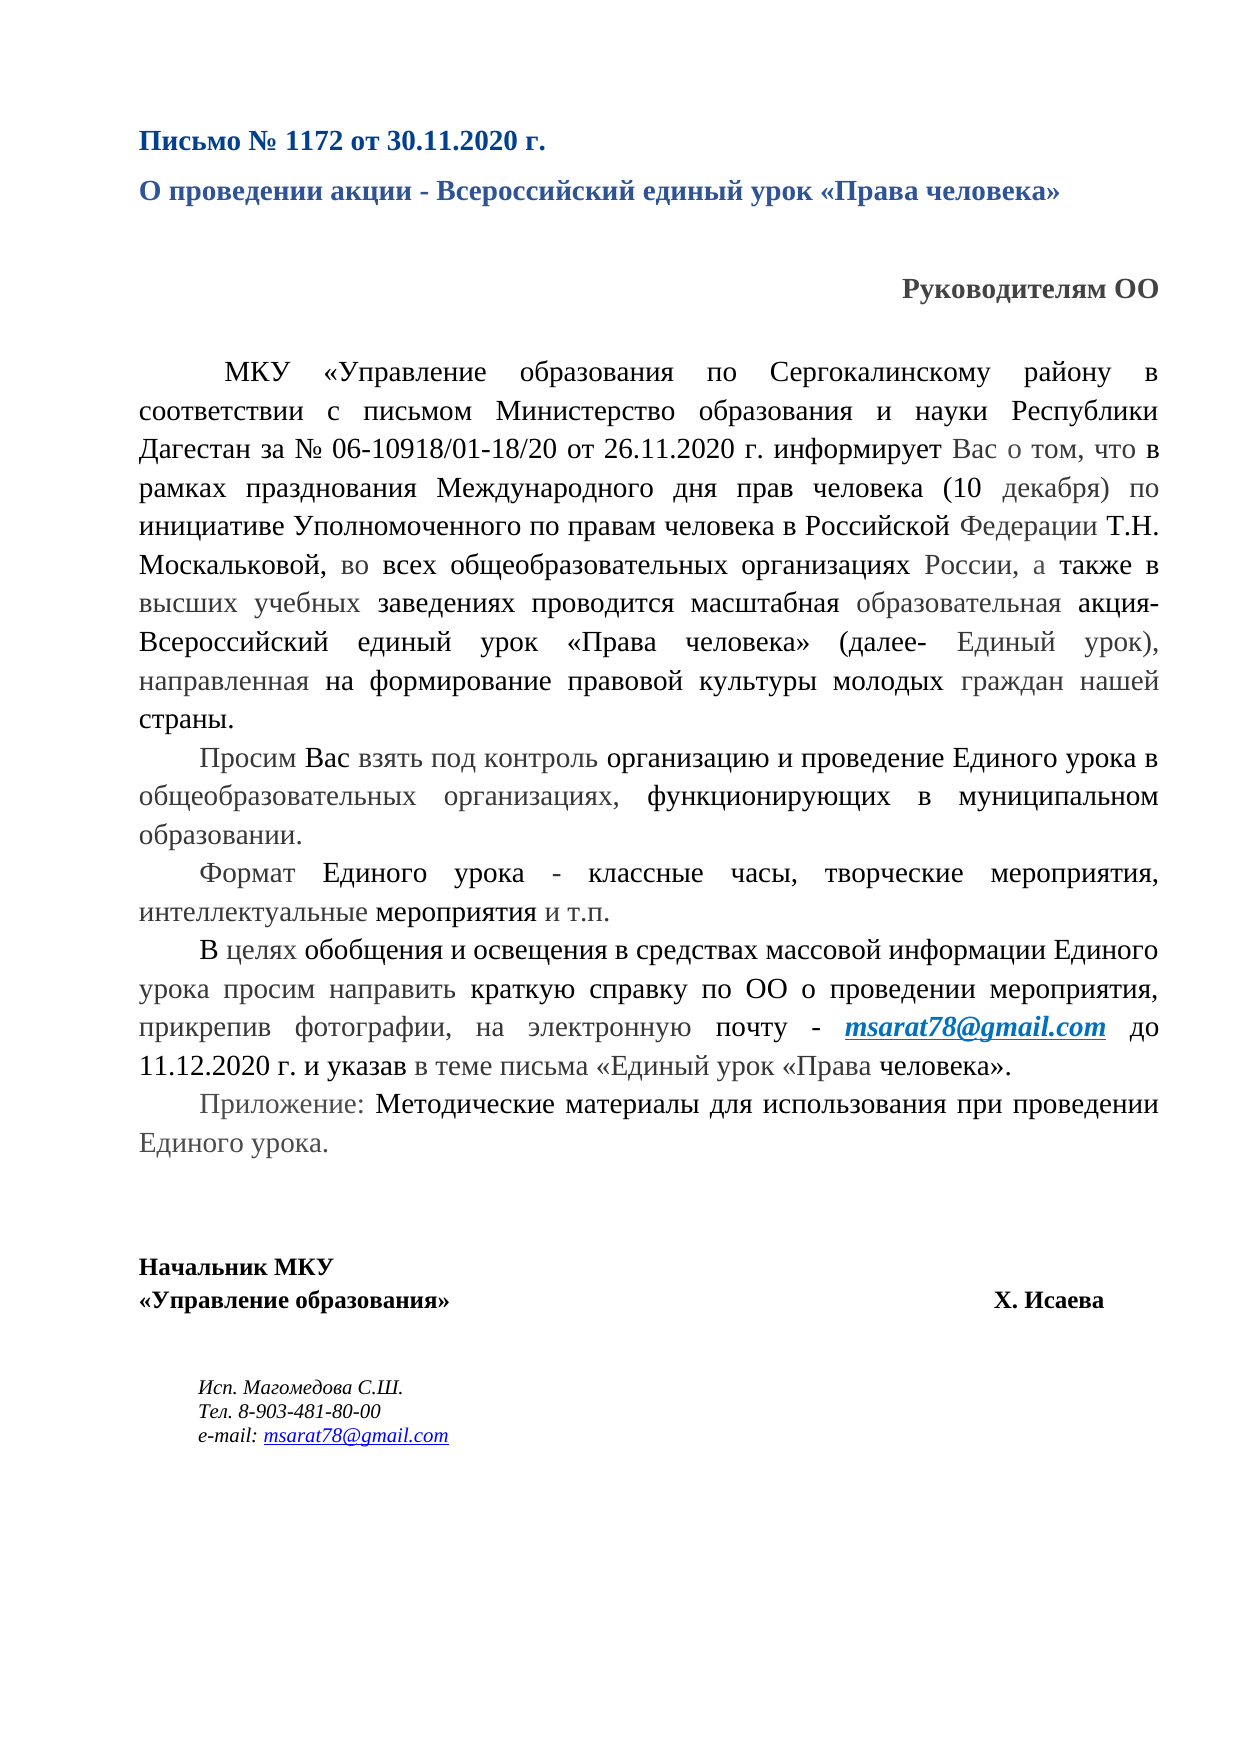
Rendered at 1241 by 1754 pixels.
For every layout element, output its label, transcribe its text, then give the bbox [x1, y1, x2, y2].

text «Управление образования» Х. Исаева [139, 1285, 1159, 1314]
text В целях обобщения и освещения в средствах массовой информации Единого урока просим направить краткую справку по ОО о проведении мероприятия, прикрепив фотографии, на электронную почту - msarat78@gmail.com до 11.12.2020 г. и указав в теме письма «Единый урок «Права человека». [139, 932, 1159, 1082]
text Просим Вас взять под контроль организацию и проведение Единого урока в общеобразовательных организациях, функционирующих в муниципальном образовании. [139, 740, 1159, 850]
text Тел. 8-903-481-80-00 [139, 1399, 1159, 1423]
text Руководителям ОО [139, 272, 1159, 305]
text Исп. Магомедова С.Ш. [139, 1375, 1159, 1399]
text e-mail: msarat78@gmail.com [139, 1423, 1159, 1447]
text Формат Единого урока - классные часы, творческие мероприятия, интеллектуальные мероприятия и т.п. [139, 855, 1159, 927]
text Начальник МКУ [139, 1252, 1159, 1281]
text Письмо № 1172 от 30.11.2020 г. [139, 123, 1159, 156]
text Приложение: Методические материалы для использования при проведении Единого урока. [139, 1087, 1159, 1159]
text МКУ «Управление образования по Сергокалинскому району в соответствии с письмом Министерство образования и науки Республики Дагестан за № 06-10918/01-18/20 от 26.11.2020 г. информирует Вас о том, что в рамках празднования Международного дня прав человека (10 декабря) по инициативе Уполномоченного по правам человека в Российской Федерации Т.Н. Москальковой, во всех общеобразовательных организациях России, а также в высших учебных заведениях проводится масштабная образовательная акция- Всероссийский единый урок «Права человека» (далее- Единый урок), направленная на формирование правовой культуры молодых граждан нашей страны. [139, 354, 1159, 735]
text О проведении акции - Всероссийский единый урок «Права человека» [139, 173, 1159, 207]
